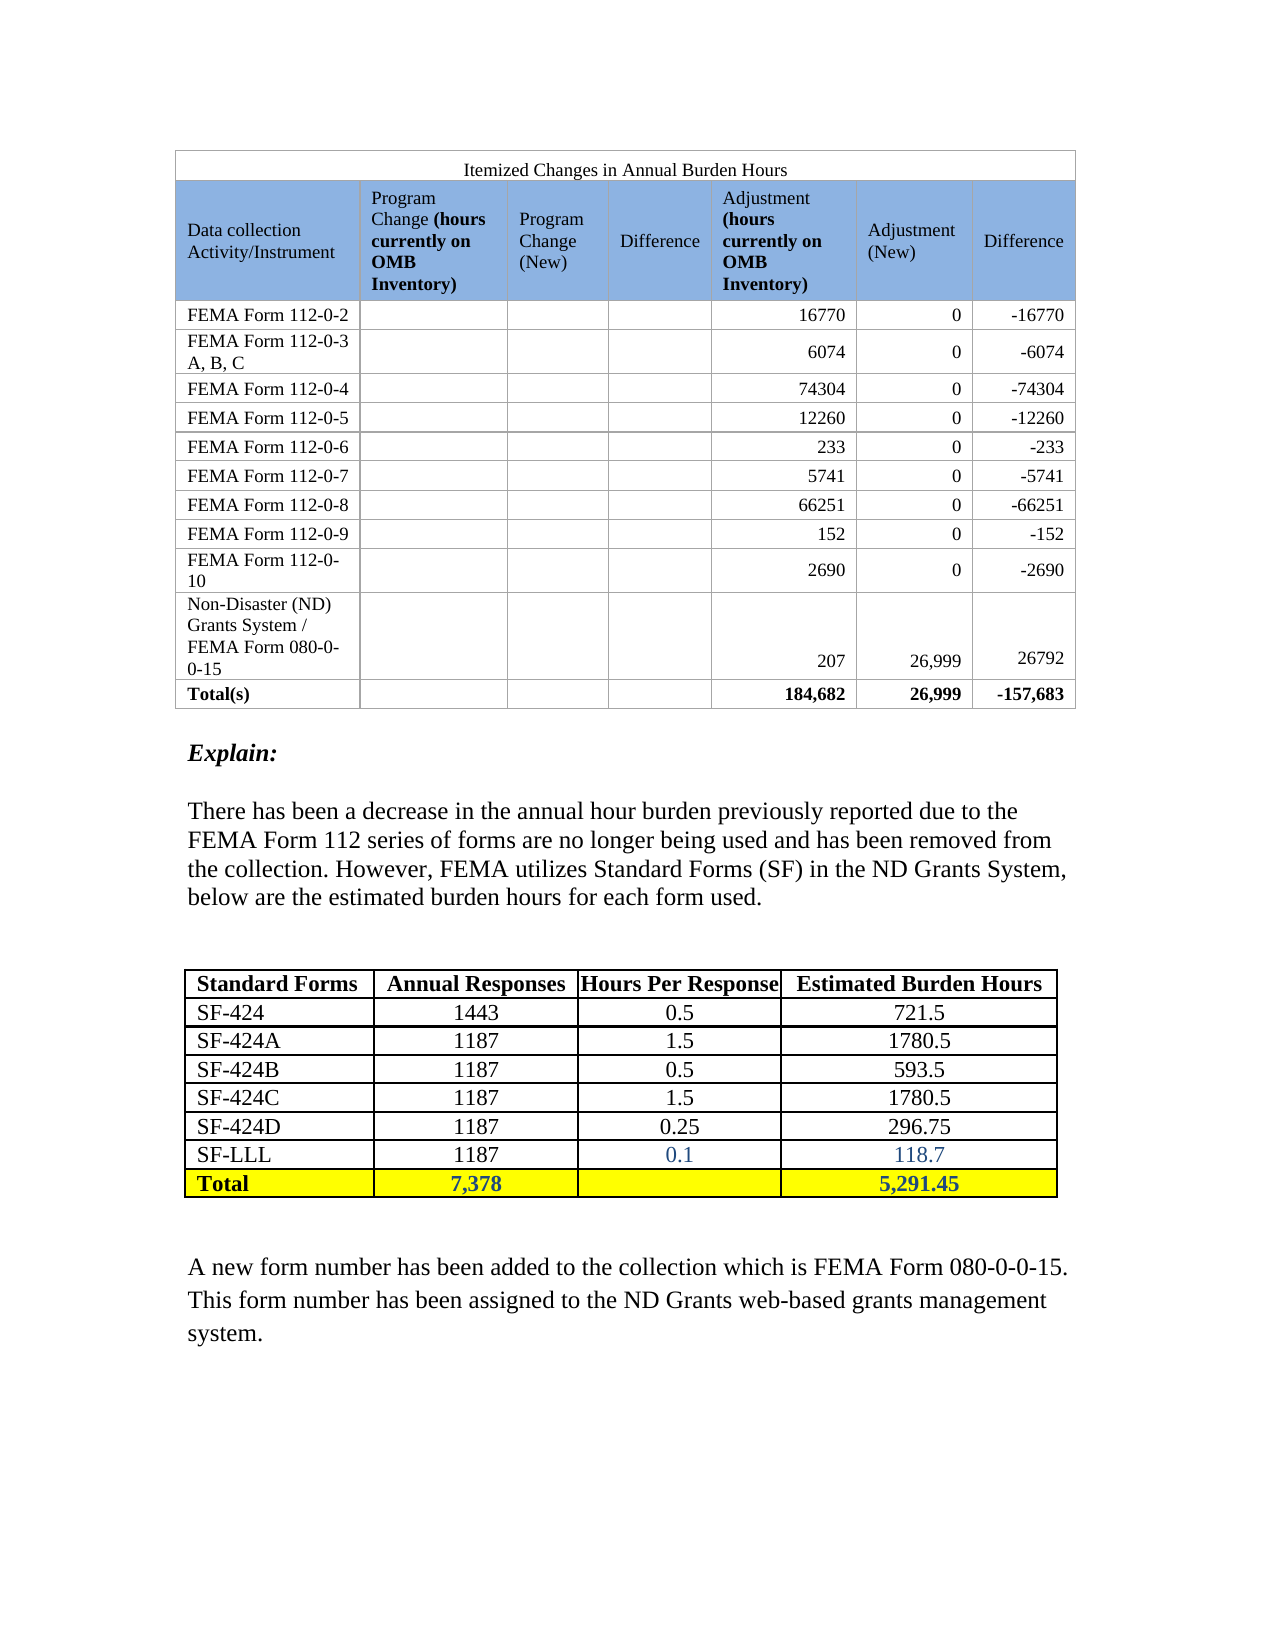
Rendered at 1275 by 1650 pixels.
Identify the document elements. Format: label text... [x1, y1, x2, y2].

table_cell 26,999 [857, 593, 972, 679]
table_cell [508, 433, 608, 460]
table_cell 16770 [712, 301, 856, 329]
table_cell 0 [857, 461, 972, 489]
table_cell 2690 [712, 549, 856, 592]
table_cell 0 [857, 301, 972, 329]
table_cell [508, 461, 608, 489]
table_cell [361, 433, 507, 460]
table_cell [361, 461, 507, 489]
table_cell [508, 680, 608, 708]
table_cell 0.5 [579, 1056, 780, 1082]
table_cell [508, 374, 608, 402]
table_cell -152 [973, 520, 1075, 548]
table_cell [508, 520, 608, 548]
table_cell FEMA Form 112-0-4 [176, 374, 359, 402]
table_cell 7,378 [375, 1170, 577, 1196]
table_cell 233 [712, 433, 856, 460]
table_cell -12260 [973, 403, 1075, 431]
table_cell 26,999 [857, 680, 972, 708]
table_cell [609, 374, 711, 402]
table_cell 1187 [375, 1056, 577, 1082]
table_cell Total(s) [176, 680, 359, 708]
table_cell [579, 1170, 780, 1196]
table_cell 26792 [973, 593, 1075, 679]
table_cell -66251 [973, 491, 1075, 518]
table_header Itemized Changes in Annual Burden Hours [176, 151, 1075, 180]
table_cell 0 [857, 520, 972, 548]
table_cell [361, 593, 507, 679]
table_cell [361, 403, 507, 431]
table_cell FEMA Form 112-0-9 [176, 520, 359, 548]
table_cell -5741 [973, 461, 1075, 489]
table_cell 0 [857, 403, 972, 431]
table_cell FEMA Form 112-0-8 [176, 491, 359, 518]
table_cell 74304 [712, 374, 856, 402]
table_cell SF-424C [186, 1084, 373, 1111]
table_cell Total [186, 1170, 373, 1196]
table_cell 1.5 [579, 1084, 780, 1111]
table_cell 0 [857, 549, 972, 592]
table_cell SF-LLL [186, 1141, 373, 1167]
table_cell 0.25 [579, 1113, 780, 1139]
table_cell [361, 549, 507, 592]
table_cell 721.5 [782, 999, 1056, 1025]
table_cell 5741 [712, 461, 856, 489]
table_cell 12260 [712, 403, 856, 431]
table_cell SF-424 [186, 999, 373, 1025]
table_cell [609, 491, 711, 518]
table_cell FEMA Form 112-0-2 [176, 301, 359, 329]
table_cell 6074 [712, 330, 856, 373]
table_cell 1187 [375, 1084, 577, 1111]
table_cell 0 [857, 433, 972, 460]
table_cell FEMA Form 112-0-6 [176, 433, 359, 460]
table_cell 1187 [375, 1028, 577, 1054]
table_cell 593.5 [782, 1056, 1056, 1082]
table_cell 5,291.45 [782, 1170, 1056, 1196]
table_cell [361, 374, 507, 402]
table_cell [609, 461, 711, 489]
table_cell FEMA Form 112-0-10 [176, 549, 359, 592]
table_header Standard Forms [186, 971, 373, 997]
table_cell [508, 593, 608, 679]
table_cell FEMA Form 112-0-7 [176, 461, 359, 489]
table_header Hours Per Response [579, 971, 780, 997]
table_cell FEMA Form 112-0-5 [176, 403, 359, 431]
table_cell -6074 [973, 330, 1075, 373]
table_cell Program Change (New) [508, 181, 608, 300]
table_cell 0 [857, 374, 972, 402]
table_cell [361, 491, 507, 518]
table_cell 0 [857, 330, 972, 373]
table_cell Program Change (hours currently on OMB Inventory) [361, 181, 507, 300]
table_cell -2690 [973, 549, 1075, 592]
table_cell [609, 520, 711, 548]
table_cell [609, 593, 711, 679]
table_cell 1780.5 [782, 1084, 1056, 1111]
table_cell 118.7 [782, 1141, 1056, 1167]
table_cell [508, 301, 608, 329]
text Explain: [187, 738, 1087, 767]
text There has been a decrease in the annual hour burden previously reported due to the FEMA Form 112 series of forms are no longer being used and has been removed from the collection. However, FEMA utilizes Standard Forms (SF) in the ND Grants System, below are the estimated burden hours for each form used. [187, 796, 1087, 911]
table_cell Non-Disaster (ND) Grants System / FEMA Form 080-0-0-15 [176, 593, 359, 679]
table_cell [508, 549, 608, 592]
table_cell [508, 491, 608, 518]
table_cell SF-424A [186, 1028, 373, 1054]
table_cell 1443 [375, 999, 577, 1025]
table_cell [609, 403, 711, 431]
table_cell 1.5 [579, 1028, 780, 1054]
table_cell [361, 680, 507, 708]
table_cell Data collection Activity/Instrument [176, 181, 359, 300]
table_cell 0 [857, 491, 972, 518]
table_header Estimated Burden Hours [782, 971, 1056, 997]
table_cell 152 [712, 520, 856, 548]
table_cell [361, 520, 507, 548]
table_cell Difference [973, 181, 1075, 300]
table_cell FEMA Form 112-0-3 A, B, C [176, 330, 359, 373]
table_cell -16770 [973, 301, 1075, 329]
table_cell Adjustment (hours currently on OMB Inventory) [712, 181, 856, 300]
table_cell 66251 [712, 491, 856, 518]
table_cell [361, 330, 507, 373]
table_header Annual Responses [375, 971, 577, 997]
table_cell 0.5 [579, 999, 780, 1025]
table_cell Difference [609, 181, 711, 300]
table_cell -157,683 [973, 680, 1075, 708]
table_cell [508, 330, 608, 373]
table_cell [609, 330, 711, 373]
table_cell SF-424B [186, 1056, 373, 1082]
table_cell -74304 [973, 374, 1075, 402]
table_cell [609, 549, 711, 592]
table_cell 296.75 [782, 1113, 1056, 1139]
table_cell 0.1 [579, 1141, 780, 1167]
table_cell 1780.5 [782, 1028, 1056, 1054]
table_cell 184,682 [712, 680, 856, 708]
table_cell 1187 [375, 1113, 577, 1139]
table_cell [361, 301, 507, 329]
table_cell [609, 301, 711, 329]
table_cell -233 [973, 433, 1075, 460]
text A new form number has been added to the collection which is FEMA Form 080-0-0-15. This form number has been assigned to the ND Grants web-based grants management system. [187, 1252, 1087, 1347]
table_cell 1187 [375, 1141, 577, 1167]
table_cell 207 [712, 593, 856, 679]
table_cell Adjustment (New) [857, 181, 972, 300]
table_cell [609, 680, 711, 708]
table_cell [508, 403, 608, 431]
table_cell SF-424D [186, 1113, 373, 1139]
table_cell [609, 433, 711, 460]
